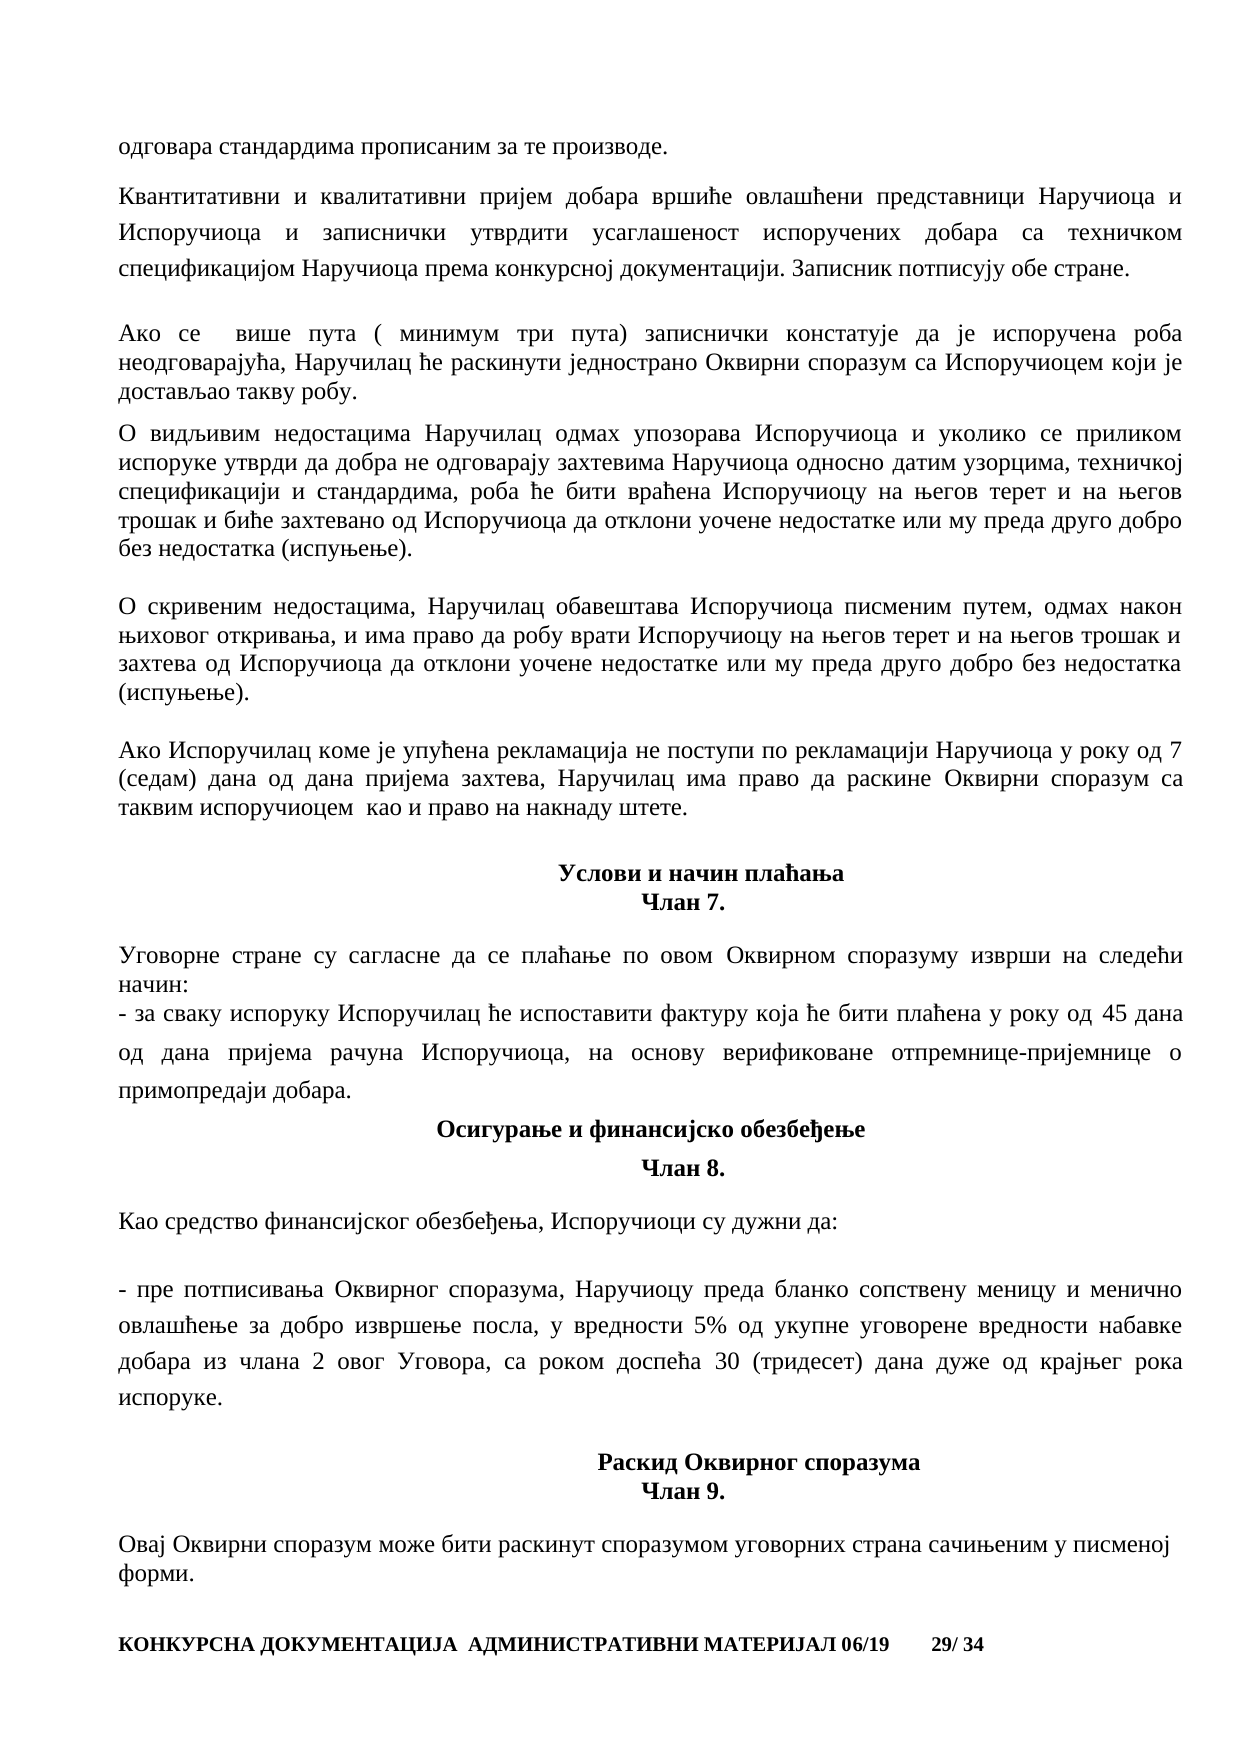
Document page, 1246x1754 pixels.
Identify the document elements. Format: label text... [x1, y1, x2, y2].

text Ако Испоручилац коме је упућена рекламација не поступи по рекламацији Наручиоца у року од 7 (седам) дана од дана пријема захтева, Наручилац има право да раскине Оквирни споразум са таквим испоручиоцем као и право на накнаду штете. [118, 735, 1183, 821]
text О скривеним недостацима, Наручилац обавештава Испоручиоца писменим путем, одмах након њиховог откривања, и има право да робу врати Испоручиоцу на његов терет и на његов трошак и захтева од Испоручиоца да отклони уочене недостатке или му преда друго добро без недостатка (испуњење). [118, 591, 1183, 706]
text - за сваку испоруку Испоручилац ће испоставити фактуру која ће бити плаћена у року од 45 дана од дана пријема рачуна Испоручиоца, на основу верификоване отпремнице-пријемнице о примопредаји добара. [118, 998, 1183, 1104]
text Као средство финансијског обезбеђења, Испоручиоци су дужни да: [118, 1206, 1183, 1235]
text Овај Оквирни споразум може бити раскинут споразумом уговорних страна сачињеним у писменој форми. [118, 1529, 1183, 1587]
text О видљивим недостацима Наручилац одмах упозорава Испоручиоца и уколико се приликом испоруке утврди да добра не одговарају захтевима Наручиоца односно датим узорцима, техничкој спецификацији и стандардима, роба ће бити враћена Испоручиоцу на његов терет и на његов трошак и биће захтевано од Испоручиоца да отклони уочене недостатке или му преда друго добро без недостатка (испуњење). [118, 418, 1183, 562]
text Ако се више пута ( минимум три пута) записнички констатује да је испоручена роба неодговарајућа, Наручилац ће раскинути једнострано Оквирни споразум са Испоручиоцем који је достaвљао такву робу. [118, 318, 1183, 405]
text Члан 9. [641, 1476, 1183, 1505]
text Квантитативни и квалитативни пријем добара вршиће овлашћени представници Наручиоца и Испоручиоца и записнички утврдити усаглашеност испоручених добара са техничком спецификацијом Наручиоца према конкурсној документацији. Записник потписују обе стране. [118, 181, 1183, 282]
text Раскид Оквирног споразума [597, 1447, 1183, 1476]
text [118, 131, 1183, 160]
text Осигурање и финансијско обезбеђење [118, 1114, 1183, 1143]
text Члан 7. [641, 887, 1183, 916]
text - пре потписивања Оквирног споразума, Наручиоцу преда бланко сопствену меницу и менично овлашћење за добро извршење посла, у вредности 5% од укупне уговорене вредности набавке добара из члана 2 овог Уговора, са роком доспећа 30 (тридесет) дана дуже од крајњег рока испоруке. [118, 1274, 1183, 1411]
text Услови и начин плаћања [464, 858, 1183, 887]
text Члан 8. [641, 1153, 1183, 1182]
text Уговорне стране су сагласне да се плаћање по овом Оквирном споразуму изврши на следећи начин: [118, 940, 1183, 998]
